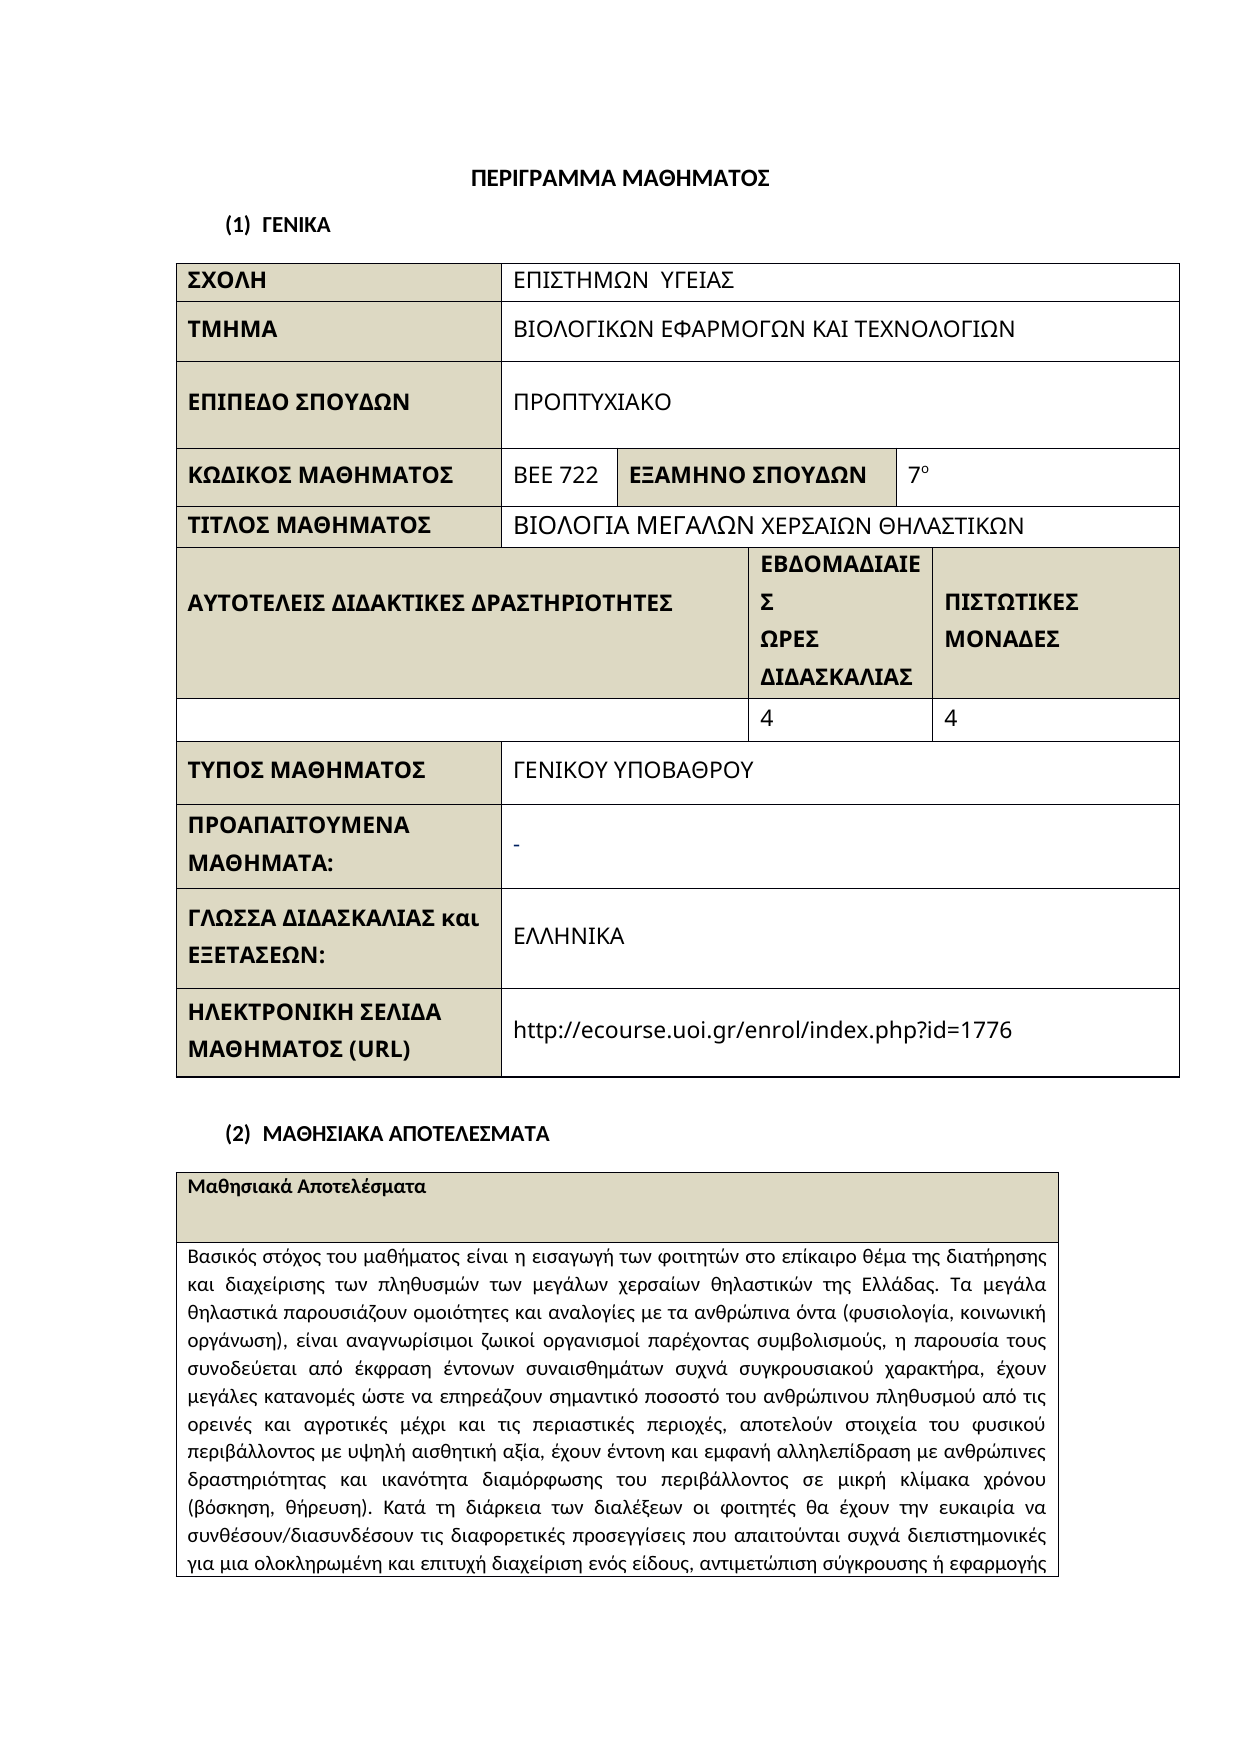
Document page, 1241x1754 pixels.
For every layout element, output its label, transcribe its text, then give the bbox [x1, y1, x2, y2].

table_cell ΒΙΟΛΟΓΙΑ ΜΕΓΑΛΩΝ ΧΕΡΣΑΙΩΝ ΘΗΛΑΣΤΙΚΩΝ [502, 507, 1179, 547]
table_cell ΕΒΔΟΜΑΔΙΑΙΕΣ ΩΡΕΣ ΔΙΔΑΣΚΑΛΙΑΣ [749, 548, 932, 698]
table_cell [502, 805, 1179, 888]
table_cell ΓΕΝΙΚΟΥ ΥΠΟΒΑΘΡΟΥ [502, 742, 1179, 804]
table_cell ΑΥΤΟΤΕΛΕΙΣ ΔΙΔΑΚΤΙΚΕΣ ΔΡΑΣΤΗΡΙΟΤΗΤΕΣ [177, 548, 748, 698]
table_cell ΓΛΩΣΣΑ ΔΙΔΑΣΚΑΛΙΑΣ και ΕΞΕΤΑΣΕΩΝ: [177, 889, 501, 988]
table_cell 7ο [897, 449, 1179, 506]
table_cell ΕΛΛΗΝΙΚΑ [502, 889, 1179, 988]
table_cell ΠΙΣΤΩΤΙΚΕΣ ΜΟΝΑΔΕΣ [933, 548, 1179, 698]
table_cell ΠΡΟΠΤΥΧΙΑΚΟ [502, 362, 1179, 448]
table_header ΣΧΟΛΗ [177, 264, 501, 301]
table_cell ΒΕE 722 [502, 449, 617, 506]
text ΠΕΡΙΓΡΑΜΜΑ ΜΑΘΗΜΑΤΟΣ [187, 162, 1053, 193]
table_cell ΒΙΟΛΟΓΙΚΩΝ ΕΦΑΡΜΟΓΩΝ ΚΑΙ ΤΕΧΝΟΛΟΓΙΩΝ [502, 302, 1179, 361]
subtitle ΜΑΘΗΣΙΑΚΑ ΑΠΟΤΕΛΕΣΜΑΤΑ [225, 1119, 1053, 1147]
table_cell ΕΞΑΜΗΝΟ ΣΠΟΥΔΩΝ [618, 449, 896, 506]
table_cell ΕΠΙΠΕΔΟ ΣΠΟΥΔΩΝ [177, 362, 501, 448]
table_cell 4 [749, 699, 932, 741]
table_cell ΤΥΠΟΣ ΜΑΘΗΜΑΤΟΣ [177, 742, 501, 804]
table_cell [177, 1243, 1058, 1576]
table_cell [177, 1198, 1058, 1242]
table_cell [177, 699, 748, 741]
table_cell ΠΡΟΑΠΑΙΤΟΥΜΕΝΑ ΜΑΘΗΜΑΤΑ: [177, 805, 501, 888]
table_cell ΤΜΗΜΑ [177, 302, 501, 361]
table_header Μαθησιακά Αποτελέσματα [177, 1173, 1058, 1198]
table_cell ΗΛΕΚΤΡΟΝΙΚΗ ΣΕΛΙΔΑ ΜΑΘΗΜΑΤΟΣ (URL) [177, 989, 501, 1076]
table_cell http://ecourse.uoi.gr/enrol/index.php?id=1776 [502, 989, 1179, 1076]
subtitle ΓΕΝΙΚΑ [225, 210, 1053, 238]
table_cell ΤΙΤΛΟΣ ΜΑΘΗΜΑΤΟΣ [177, 507, 501, 547]
table_cell ΚΩΔΙΚΟΣ ΜΑΘΗΜΑΤΟΣ [177, 449, 501, 506]
table_cell 4 [933, 699, 1179, 741]
table_header ΕΠΙΣΤΗΜΩΝ ΥΓΕΙΑΣ [502, 264, 1179, 301]
